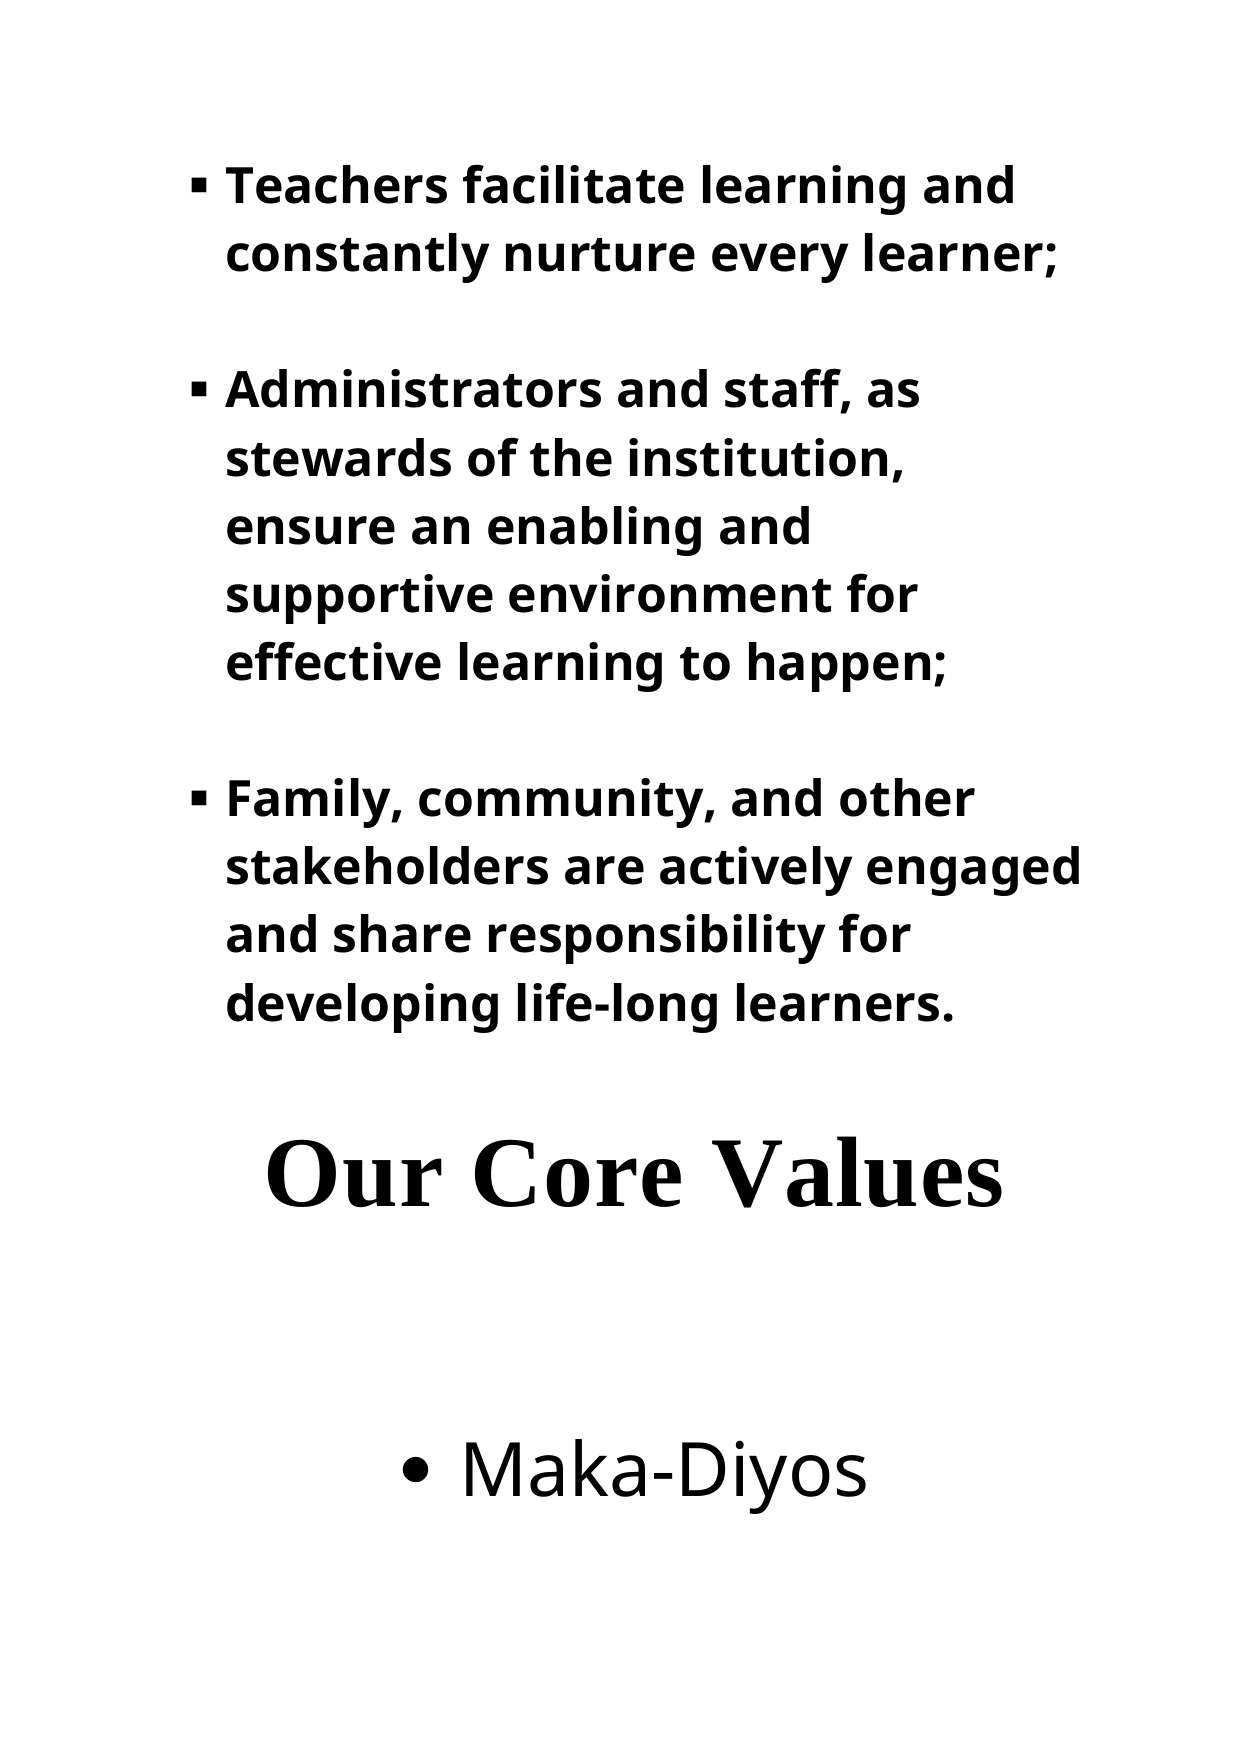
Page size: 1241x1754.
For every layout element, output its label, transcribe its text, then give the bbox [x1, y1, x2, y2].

list Family, community, and other stakeholders are actively engaged and share responsibility for developing life-long learners. [187, 763, 1090, 1036]
list Maka-Diyos [403, 1417, 1090, 1519]
list Administrators and staff, as stewards of the institution, ensure an enabling and supportive environment for effective learning to happen; [187, 354, 1090, 695]
list Teachers facilitate learning and constantly nurture every learner; [187, 150, 1090, 286]
